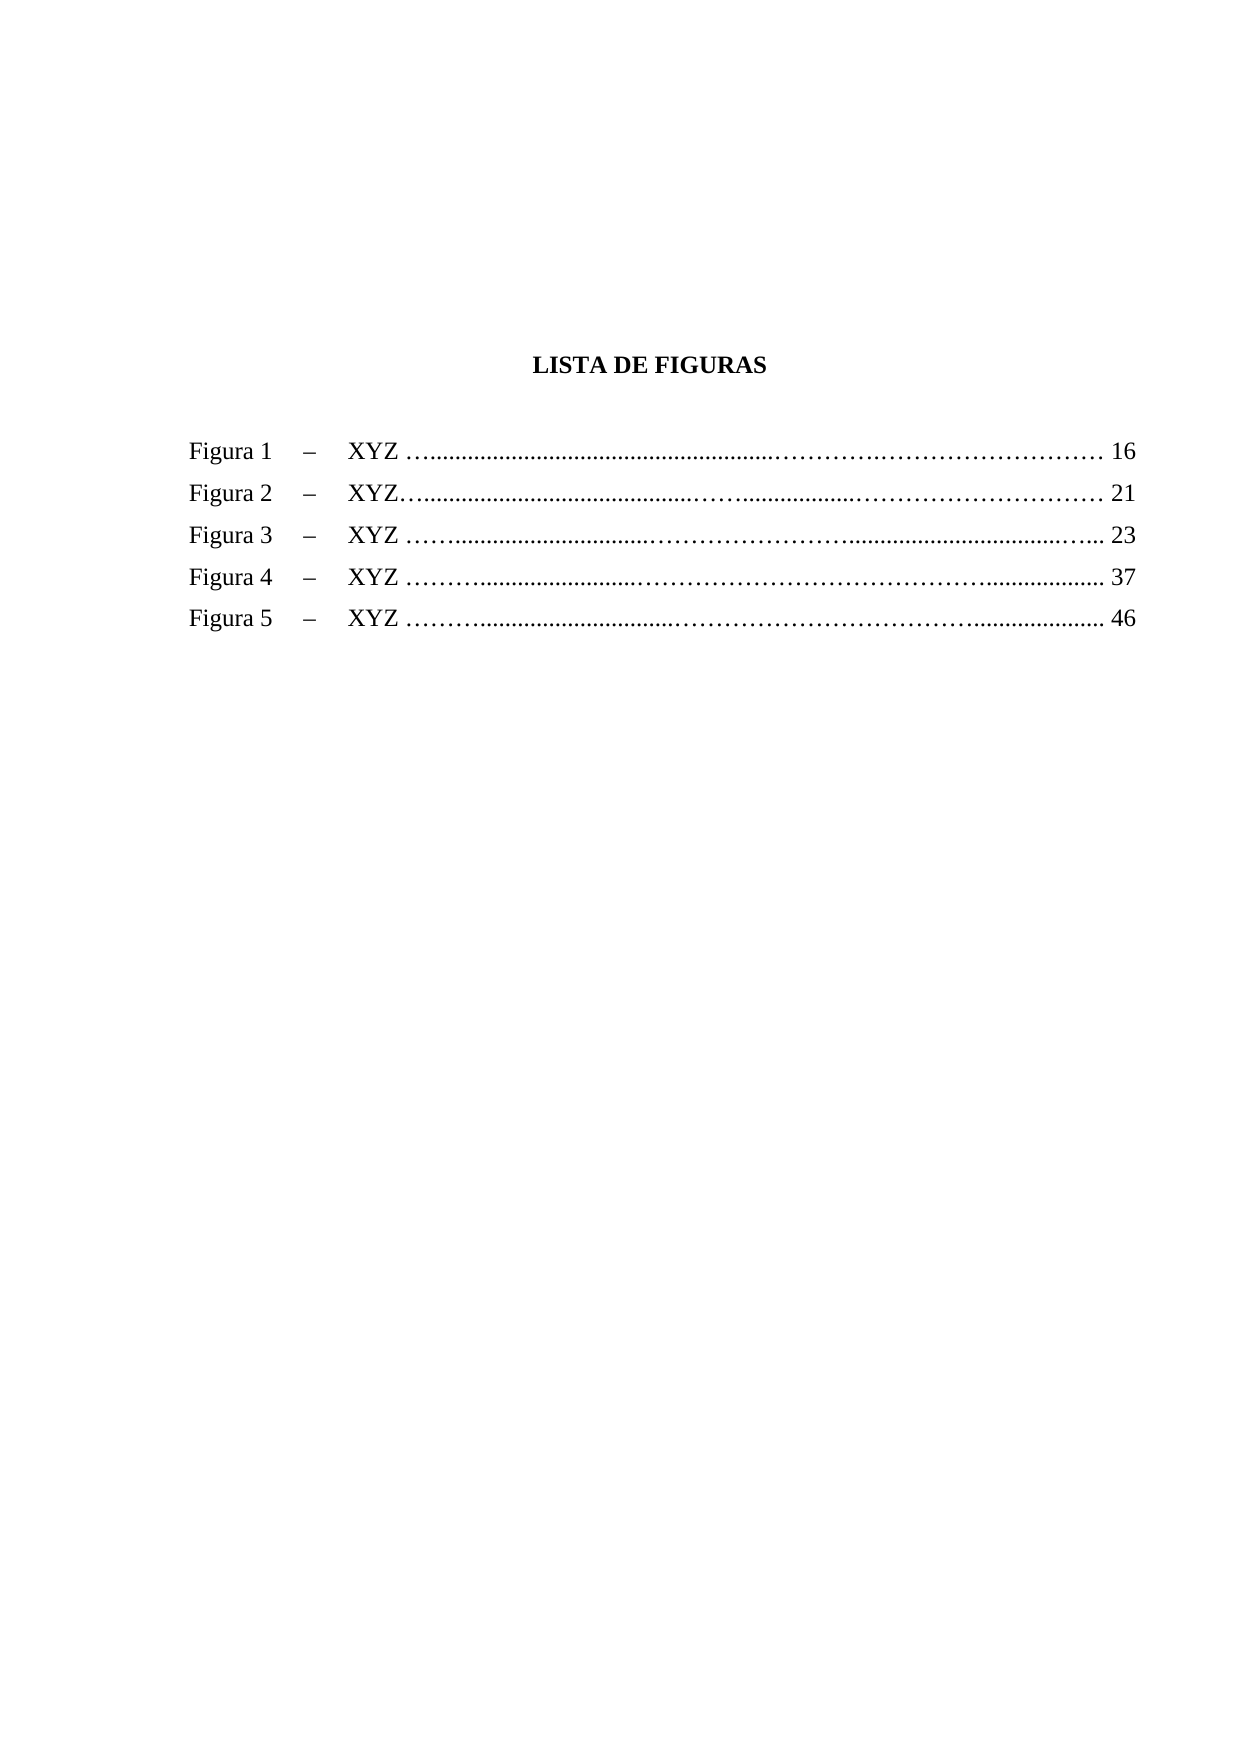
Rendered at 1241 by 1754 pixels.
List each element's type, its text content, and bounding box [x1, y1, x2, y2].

table_cell XYZ ………...............................………………………………..................... 46 [336, 604, 1149, 645]
text LISTA DE FIGURAS [177, 350, 1122, 378]
table_cell XYZ…...........................................……..................………………………… 21 [336, 478, 1149, 520]
table_cell – [292, 478, 336, 520]
table_cell XYZ ……...............................……………………..................................…... 23 [336, 520, 1149, 562]
table_cell – [292, 604, 336, 645]
table_cell – [292, 562, 336, 603]
table_cell Figura 3 [177, 520, 292, 562]
table_cell Figura 4 [177, 562, 292, 603]
table_header Figura 1 [177, 436, 292, 478]
table_cell Figura 5 [177, 604, 292, 645]
table_header – [292, 436, 336, 478]
table_cell XYZ ……….........................……………………………………................... 37 [336, 562, 1149, 603]
table_header XYZ ….......................................................………….……………………… 16 [336, 436, 1149, 478]
table_cell – [292, 520, 336, 562]
table_cell Figura 2 [177, 478, 292, 520]
